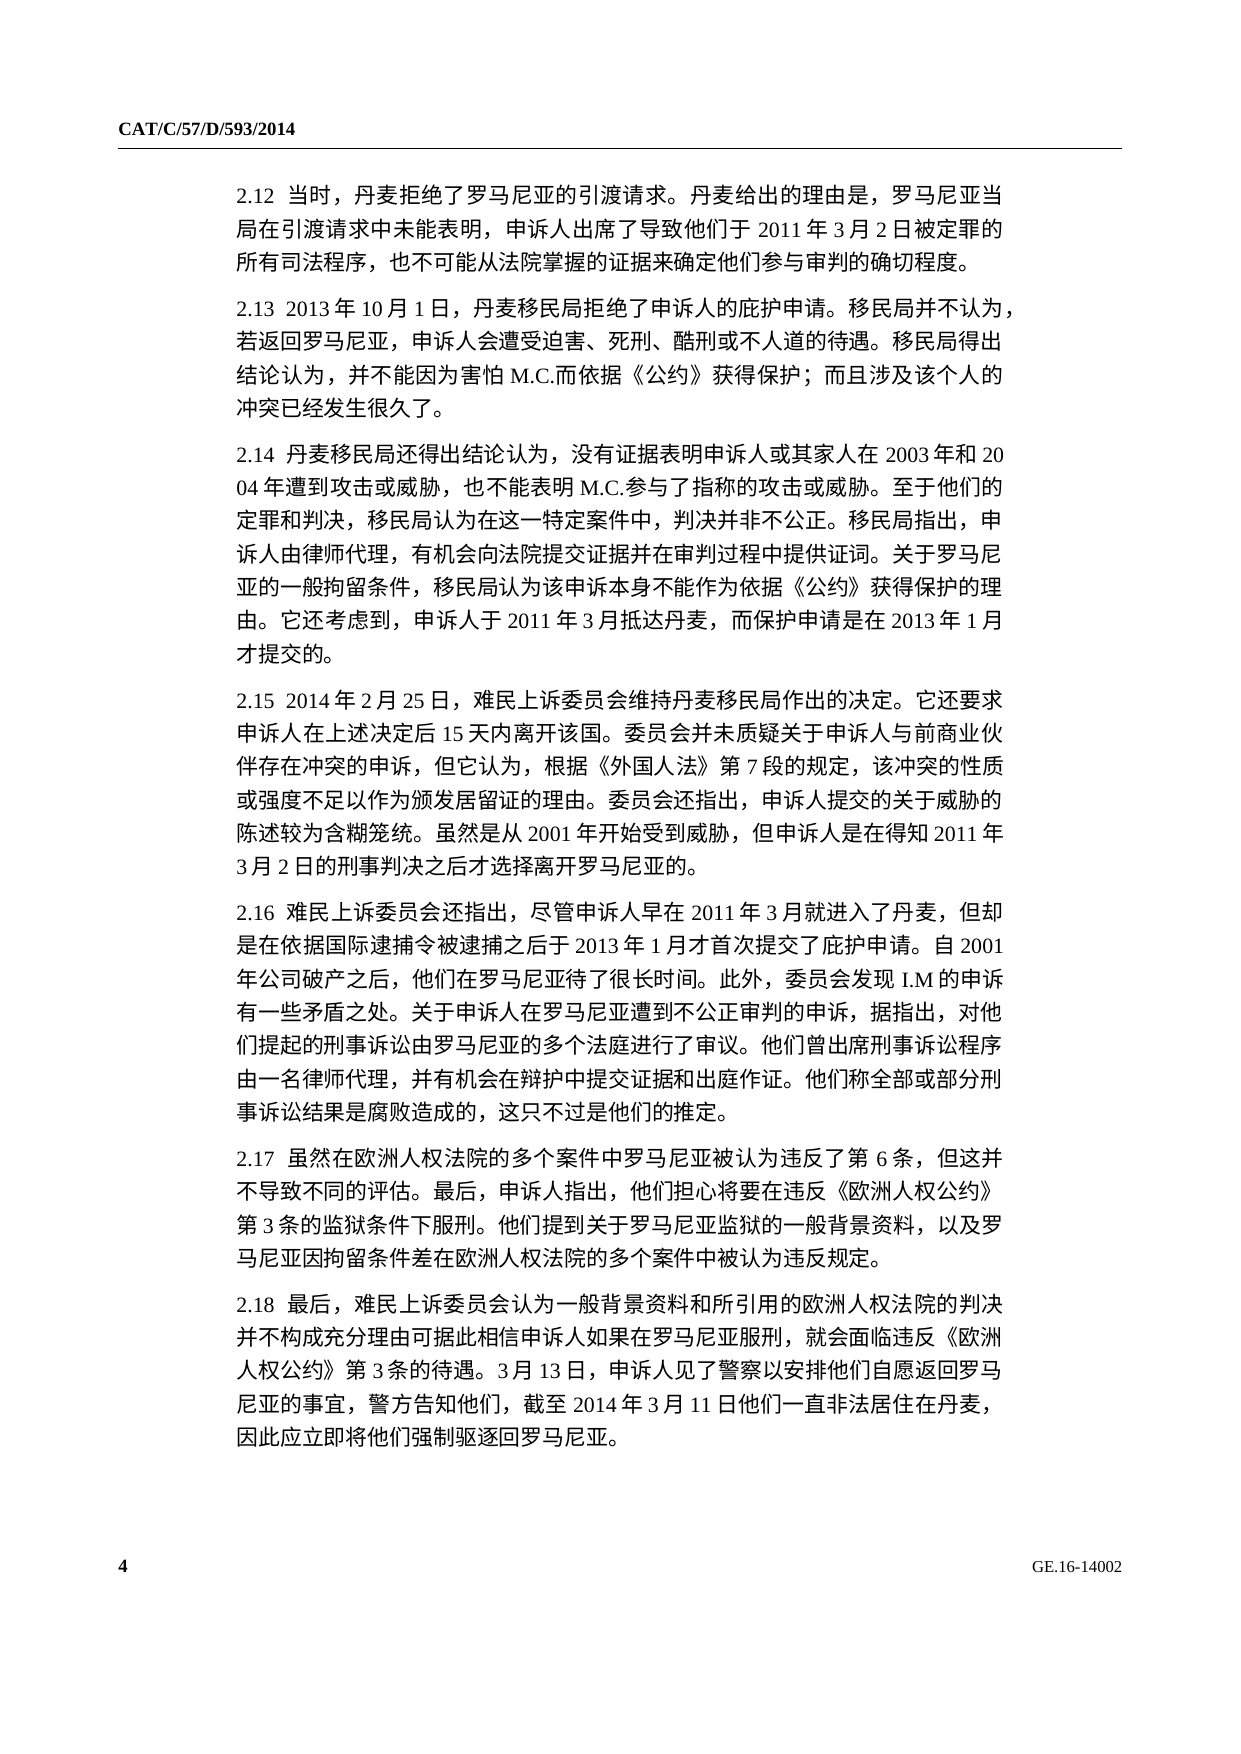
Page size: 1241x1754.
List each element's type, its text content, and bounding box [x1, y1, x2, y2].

text 2.13 2013年10月1日，丹麦移民局拒绝了申诉人的庇护申请。移民局并不认为，若返回罗马尼亚，申诉人会遭受迫害、死刑、酷刑或不人道的待遇。移民局得出结论认为，并不能因为害怕M.C.而依据《公约》获得保护；而且涉及该个人的冲突已经发生很久了。 [236, 290, 1004, 423]
text 2.18 最后，难民上诉委员会认为一般背景资料和所引用的欧洲人权法院的判决并不构成充分理由可据此相信申诉人如果在罗马尼亚服刑，就会面临违反《欧洲人权公约》第3条的待遇。3月13日，申诉人见了警察以安排他们自愿返回罗马尼亚的事宜，警方告知他们，截至2014年3月11日他们一直非法居住在丹麦，因此应立即将他们强制驱逐回罗马尼亚。 [236, 1286, 1004, 1452]
text 2.16 难民上诉委员会还指出，尽管申诉人早在2011年3月就进入了丹麦，但却是在依据国际逮捕令被逮捕之后于2013年1月才首次提交了庇护申请。自2001年公司破产之后，他们在罗马尼亚待了很长时间。此外，委员会发现I.M的申诉有一些矛盾之处。关于申诉人在罗马尼亚遭到不公正审判的申诉，据指出，对他们提起的刑事诉讼由罗马尼亚的多个法庭进行了审议。他们曾出席刑事诉讼程序，由一名律师代理，并有机会在辩护中提交证据和出庭作证。他们称全部或部分刑事诉讼结果是腐败造成的，这只不过是他们的推定。 [236, 894, 1004, 1127]
text 2.15 2014年2月25日，难民上诉委员会维持丹麦移民局作出的决定。它还要求申诉人在上述决定后15天内离开该国。委员会并未质疑关于申诉人与前商业伙伴存在冲突的申诉，但它认为，根据《外国人法》第7段的规定，该冲突的性质或强度不足以作为颁发居留证的理由。委员会还指出，申诉人提交的关于威胁的陈述较为含糊笼统。虽然是从2001年开始受到威胁，但申诉人是在得知2011年3月2日的刑事判决之后才选择离开罗马尼亚的。 [236, 681, 1004, 881]
text 2.17 虽然在欧洲人权法院的多个案件中罗马尼亚被认为违反了第6条，但这并不导致不同的评估。最后，申诉人指出，他们担心将要在违反《欧洲人权公约》第3条的监狱条件下服刑。他们提到关于罗马尼亚监狱的一般背景资料，以及罗马尼亚因拘留条件差在欧洲人权法院的多个案件中被认为违反规定。 [236, 1140, 1004, 1273]
text 2.14 丹麦移民局还得出结论认为，没有证据表明申诉人或其家人在2003年和2004年遭到攻击或威胁，也不能表明M.C.参与了指称的攻击或威胁。至于他们的定罪和判决，移民局认为在这一特定案件中，判决并非不公正。移民局指出，申诉人由律师代理，有机会向法院提交证据并在审判过程中提供证词。关于罗马尼亚的一般拘留条件，移民局认为该申诉本身不能作为依据《公约》获得保护的理由。它还考虑到，申诉人于2011年3月抵达丹麦，而保护申请是在2013年1月才提交的。 [236, 436, 1004, 669]
text 2.12 当时，丹麦拒绝了罗马尼亚的引渡请求。丹麦给出的理由是，罗马尼亚当局在引渡请求中未能表明，申诉人出席了导致他们于2011年3月2日被定罪的所有司法程序，也不可能从法院掌握的证据来确定他们参与审判的确切程度。 [236, 177, 1004, 277]
